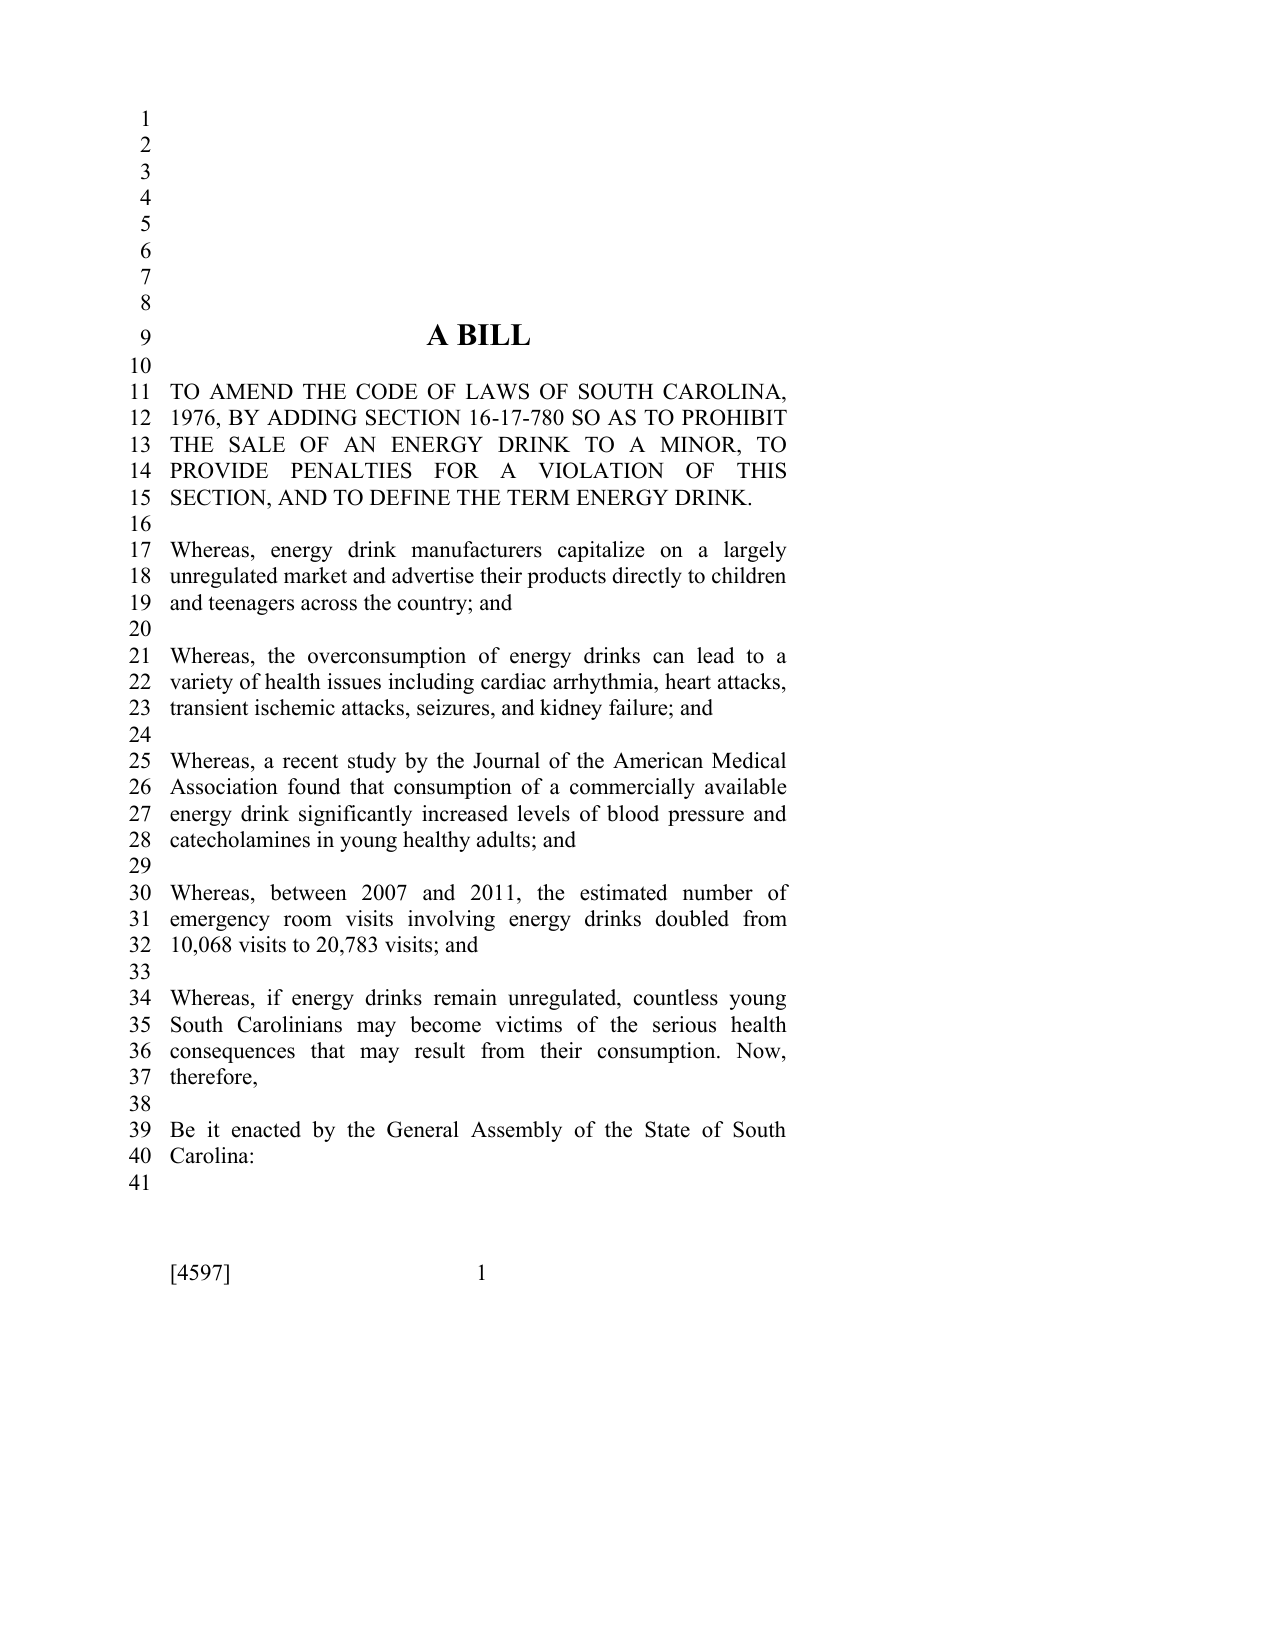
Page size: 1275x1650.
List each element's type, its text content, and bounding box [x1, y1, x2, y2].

text Be it enacted by the General Assembly of the State of South Carolina: [169, 1116, 787, 1169]
text TO AMEND THE CODE OF LAWS OF SOUTH CAROLINA, 1976, BY ADDING SECTION 16-17-780 SO AS TO PROHIBIT THE SALE OF AN ENERGY DRINK TO A MINOR, TO PROVIDE PENALTIES FOR A VIOLATION OF THIS SECTION, AND TO DEFINE THE TERM ENERGY DRINK. [169, 378, 787, 510]
text A BILL [169, 316, 787, 352]
text Whereas, the overconsumption of energy drinks can lead to a variety of health issues including cardiac arrhythmia, heart attacks, transient ischemic attacks, seizures, and kidney failure; and [169, 642, 787, 721]
text Whereas, a recent study by the Journal of the American Medical Association found that consumption of a commercially available energy drink significantly increased levels of blood pressure and catecholamines in young healthy adults; and [169, 747, 787, 852]
text Whereas, if energy drinks remain unregulated, countless young South Carolinians may become victims of the serious health consequences that may result from their consumption. Now, therefore, [169, 984, 787, 1090]
text Whereas, between 2007 and 2011, the estimated number of emergency room visits involving energy drinks doubled from 10,068 visits to 20,783 visits; and [169, 879, 787, 958]
text Whereas, energy drink manufacturers capitalize on a largely unregulated market and advertise their products directly to children and teenagers across the country; and [169, 536, 787, 615]
